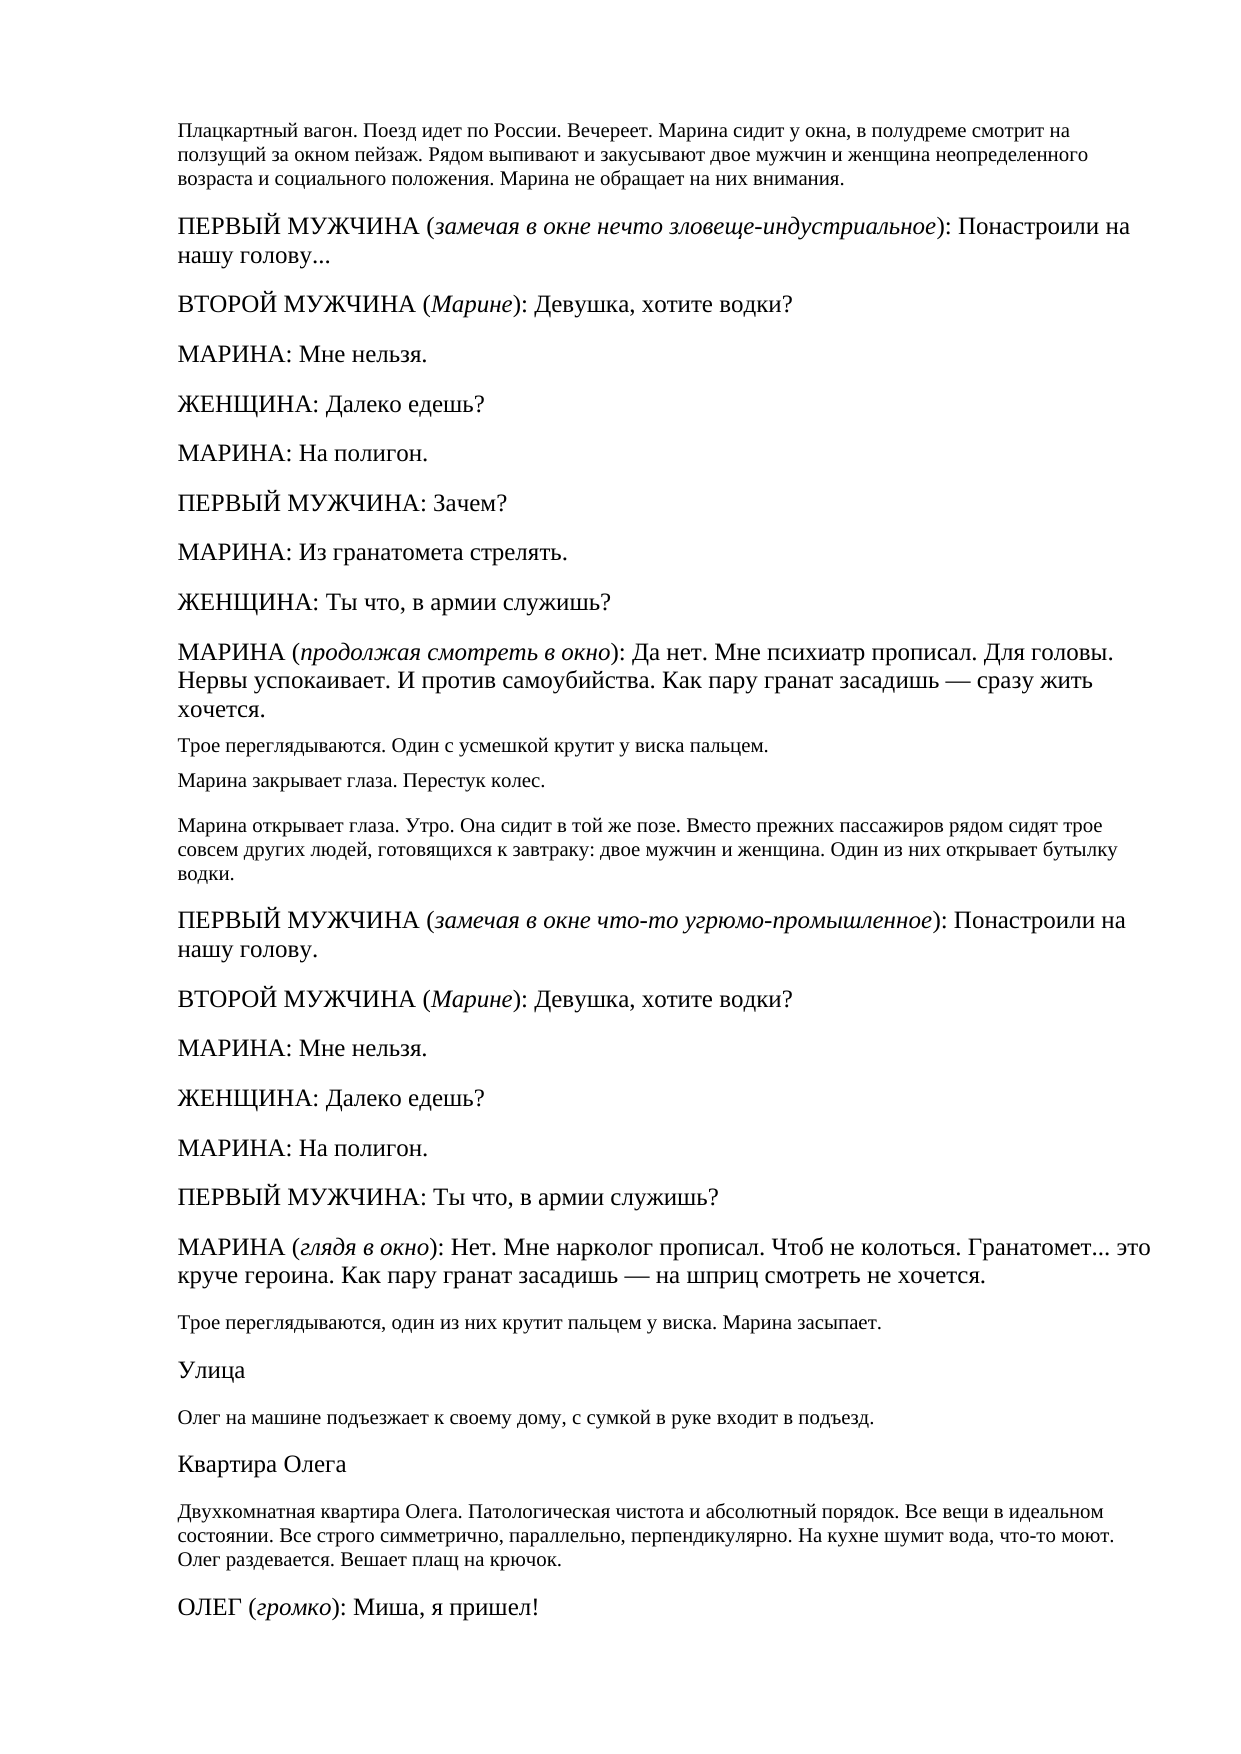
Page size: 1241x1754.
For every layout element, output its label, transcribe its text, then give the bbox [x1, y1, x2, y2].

text Олег на машине подъезжает к своему дому, с сумкой в руке входит в подъезд. [177, 1405, 1152, 1429]
text Трое переглядываются. Один с усмешкой крутит у виска пальцем. [177, 733, 1152, 757]
text МАРИНА: На полигон. [177, 1133, 1152, 1161]
subtitle Улица [177, 1355, 1152, 1384]
text МАРИНА: Мне нельзя. [177, 339, 1152, 368]
text МАРИНА (продолжая смотреть в окно): Да нет. Мне психиатр прописал. Для головы. Нервы успокаивает. И против самоубийства. Как пару гранат засадишь — сразу жить хочется. [177, 637, 1152, 723]
subtitle Квартира Олега [177, 1449, 1152, 1478]
text ПЕРВЫЙ МУЖЧИНА (замечая в окне нечто зловеще-индустриальное): Понастроили на нашу голову... [177, 211, 1152, 269]
text Трое переглядываются, один из них крутит пальцем у виска. Марина засыпает. [177, 1310, 1152, 1334]
text ЖЕНЩИНА: Далеко едешь? [177, 389, 1152, 417]
text ПЕРВЫЙ МУЖЧИНА: Ты что, в армии служишь? [177, 1182, 1152, 1211]
text ПЕРВЫЙ МУЖЧИНА (замечая в окне что-то угрюмо-промышленное): Понастроили на нашу голову. [177, 906, 1152, 963]
text ЖЕНЩИНА: Далеко едешь? [177, 1083, 1152, 1112]
text Плацкартный вагон. Поезд идет по России. Вечереет. Марина сидит у окна, в полудреме смотрит на ползущий за окном пейзаж. Рядом выпивают и закусывают двое мужчин и женщина неопределенного возраста и социального положения. Марина не обращает на них внимания. [177, 118, 1152, 190]
text МАРИНА: Из гранатомета стрелять. [177, 537, 1152, 566]
text МАРИНА: На полигон. [177, 438, 1152, 467]
text МАРИНА (глядя в окно): Нет. Мне нарколог прописал. Чтоб не колоться. Гранатомет... это круче героина. Как пару гранат засадишь — на шприц смотреть не хочется. [177, 1232, 1152, 1289]
text МАРИНА: Мне нельзя. [177, 1033, 1152, 1062]
text Марина открывает глаза. Утро. Она сидит в той же позе. Вместо прежних пассажиров рядом сидят трое совсем других людей, готовящихся к завтраку: двое мужчин и женщина. Один из них открывает бутылку водки. [177, 813, 1152, 885]
text Двухкомнатная квартира Олега. Патологическая чистота и абсолютный порядок. Все вещи в идеальном состоянии. Все строго симметрично, параллельно, перпендикулярно. На кухне шумит вода, что-то моют. Олег раздевается. Вешает плащ на крючок. [177, 1499, 1152, 1571]
text ВТОРОЙ МУЖЧИНА (Марине): Девушка, хотите водки? [177, 984, 1152, 1013]
text ОЛЕГ (громко): Миша, я пришел! [177, 1592, 1152, 1621]
text ВТОРОЙ МУЖЧИНА (Марине): Девушка, хотите водки? [177, 289, 1152, 318]
text ЖЕНЩИНА: Ты что, в армии служишь? [177, 587, 1152, 616]
text Марина закрывает глаза. Перестук колес. [177, 768, 1152, 792]
text ПЕРВЫЙ МУЖЧИНА: Зачем? [177, 488, 1152, 517]
